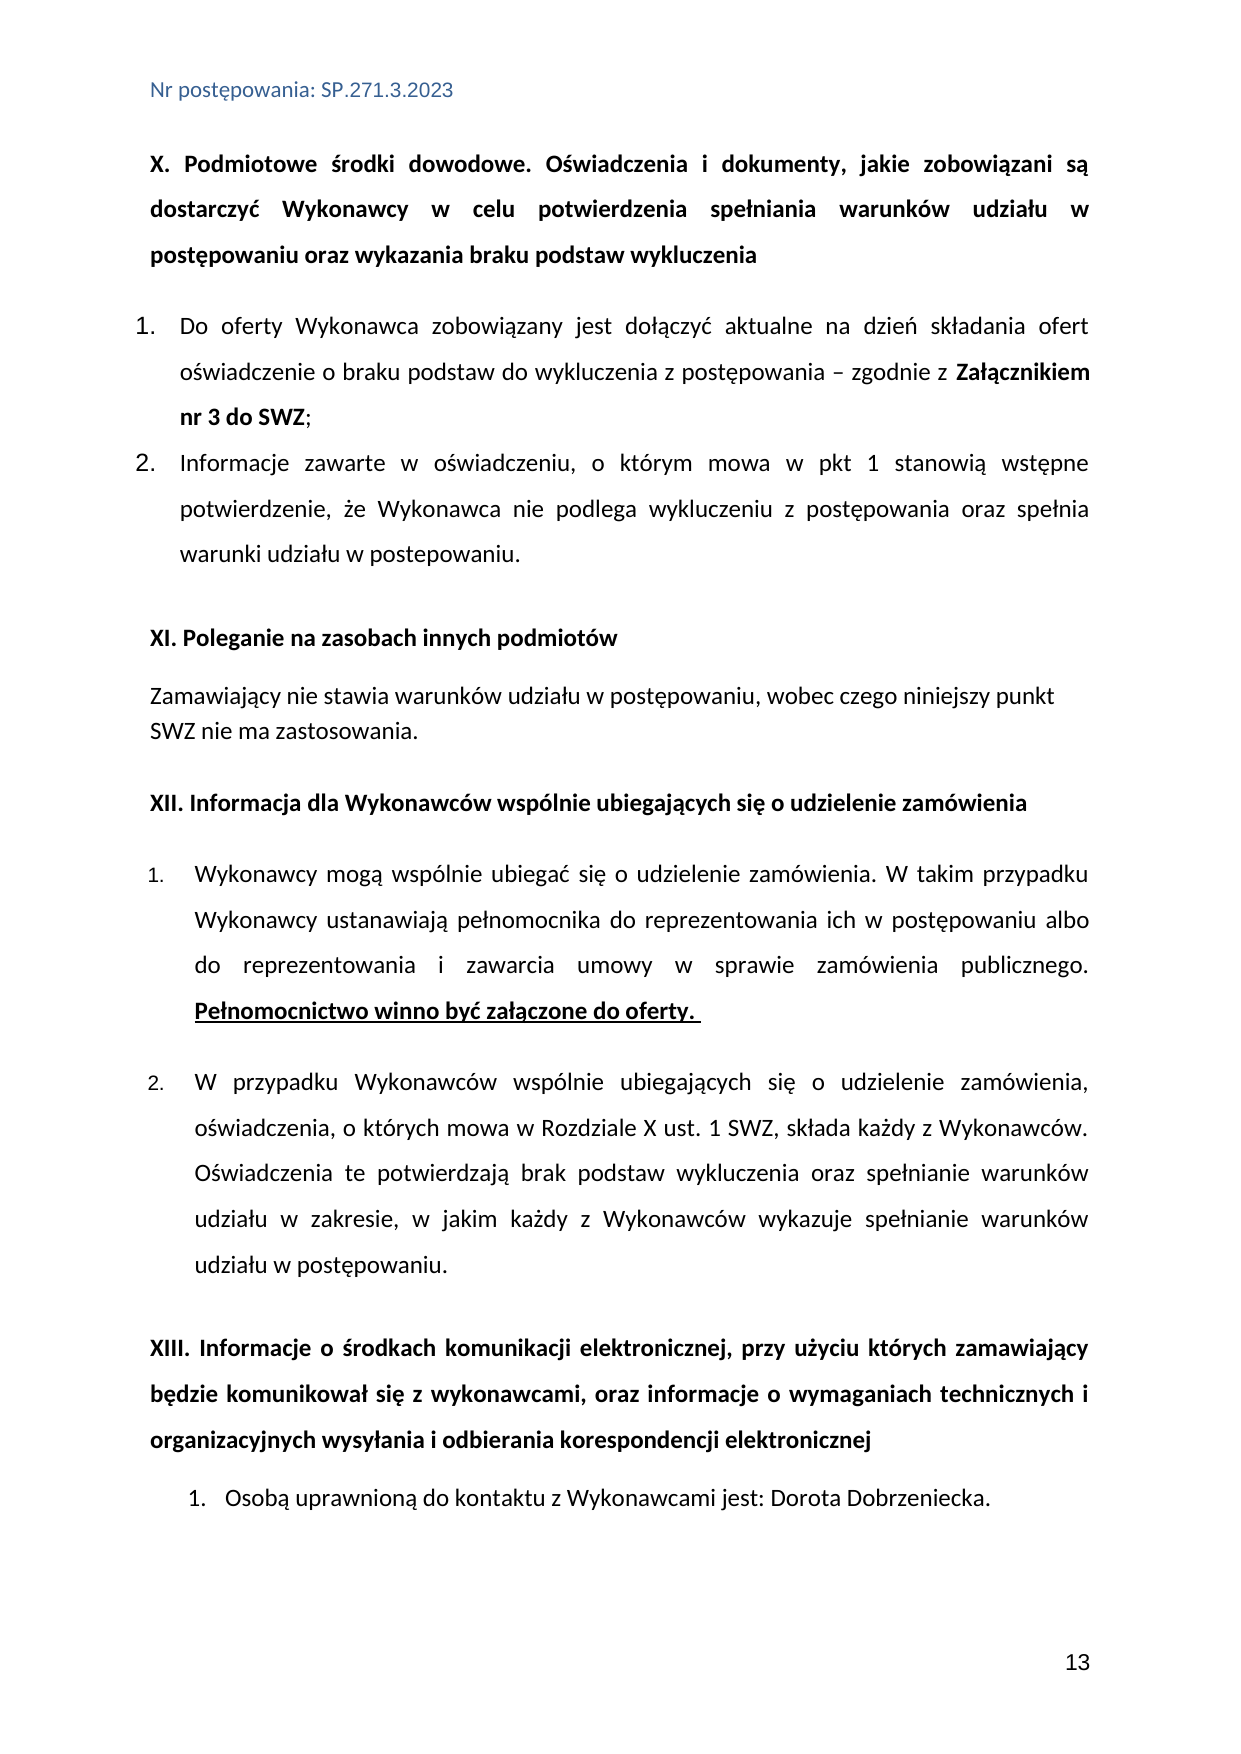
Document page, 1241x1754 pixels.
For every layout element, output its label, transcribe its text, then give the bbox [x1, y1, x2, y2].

list Wykonawcy mogą wspólnie ubiegać się o udzielenie zamówienia. W takim przypadku Wykonawcy ustanawiają pełnomocnika do reprezentowania ich w postępowaniu albo do reprezentowania i zawarcia umowy w sprawie zamówienia publicznego. Pełnomocnictwo winno być załączone do oferty. [147, 858, 1090, 1026]
list W przypadku Wykonawców wspólnie ubiegających się o udzielenie zamówienia, oświadczenia, o których mowa w Rozdziale X ust. 1 SWZ, składa każdy z Wykonawców. Oświadczenia te potwierdzają brak podstaw wykluczenia oraz spełnianie warunków udziału w zakresie, w jakim każdy z Wykonawców wykazuje spełnianie warunków udziału w postępowaniu. [147, 1066, 1090, 1279]
subtitle XII. Informacja dla Wykonawców wspólnie ubiegających się o udzielenie zamówienia [150, 787, 1090, 818]
text Zamawiający nie stawia warunków udziału w postępowaniu, wobec czego niniejszy punkt SWZ nie ma zastosowania. [150, 680, 1090, 746]
list Do oferty Wykonawca zobowiązany jest dołączyć aktualne na dzień składania ofert oświadczenie o braku podstaw do wykluczenia z postępowania – zgodnie z Załącznikiem nr 3 do SWZ; [135, 310, 1090, 432]
list Osobą uprawnioną do kontaktu z Wykonawcami jest: Dorota Dobrzeniecka. [187, 1482, 1090, 1512]
list Informacje zawarte w oświadczeniu, o którym mowa w pkt 1 stanowią wstępne potwierdzenie, że Wykonawca nie podlega wykluczeniu z postępowania oraz spełnia warunki udziału w postepowaniu. [135, 447, 1090, 569]
subtitle XIII. Informacje o środkach komunikacji elektronicznej, przy użyciu których zamawiający będzie komunikował się z wykonawcami, oraz informacje o wymaganiach technicznych i organizacyjnych wysyłania i odbierania korespondencji elektronicznej [150, 1332, 1090, 1454]
subtitle XI. Poleganie na zasobach innych podmiotów [150, 622, 1090, 652]
subtitle X. Podmiotowe środki dowodowe. Oświadczenia i dokumenty, jakie zobowiązani są dostarczyć Wykonawcy w celu potwierdzenia spełniania warunków udziału w postępowaniu oraz wykazania braku podstaw wykluczenia [150, 148, 1090, 270]
